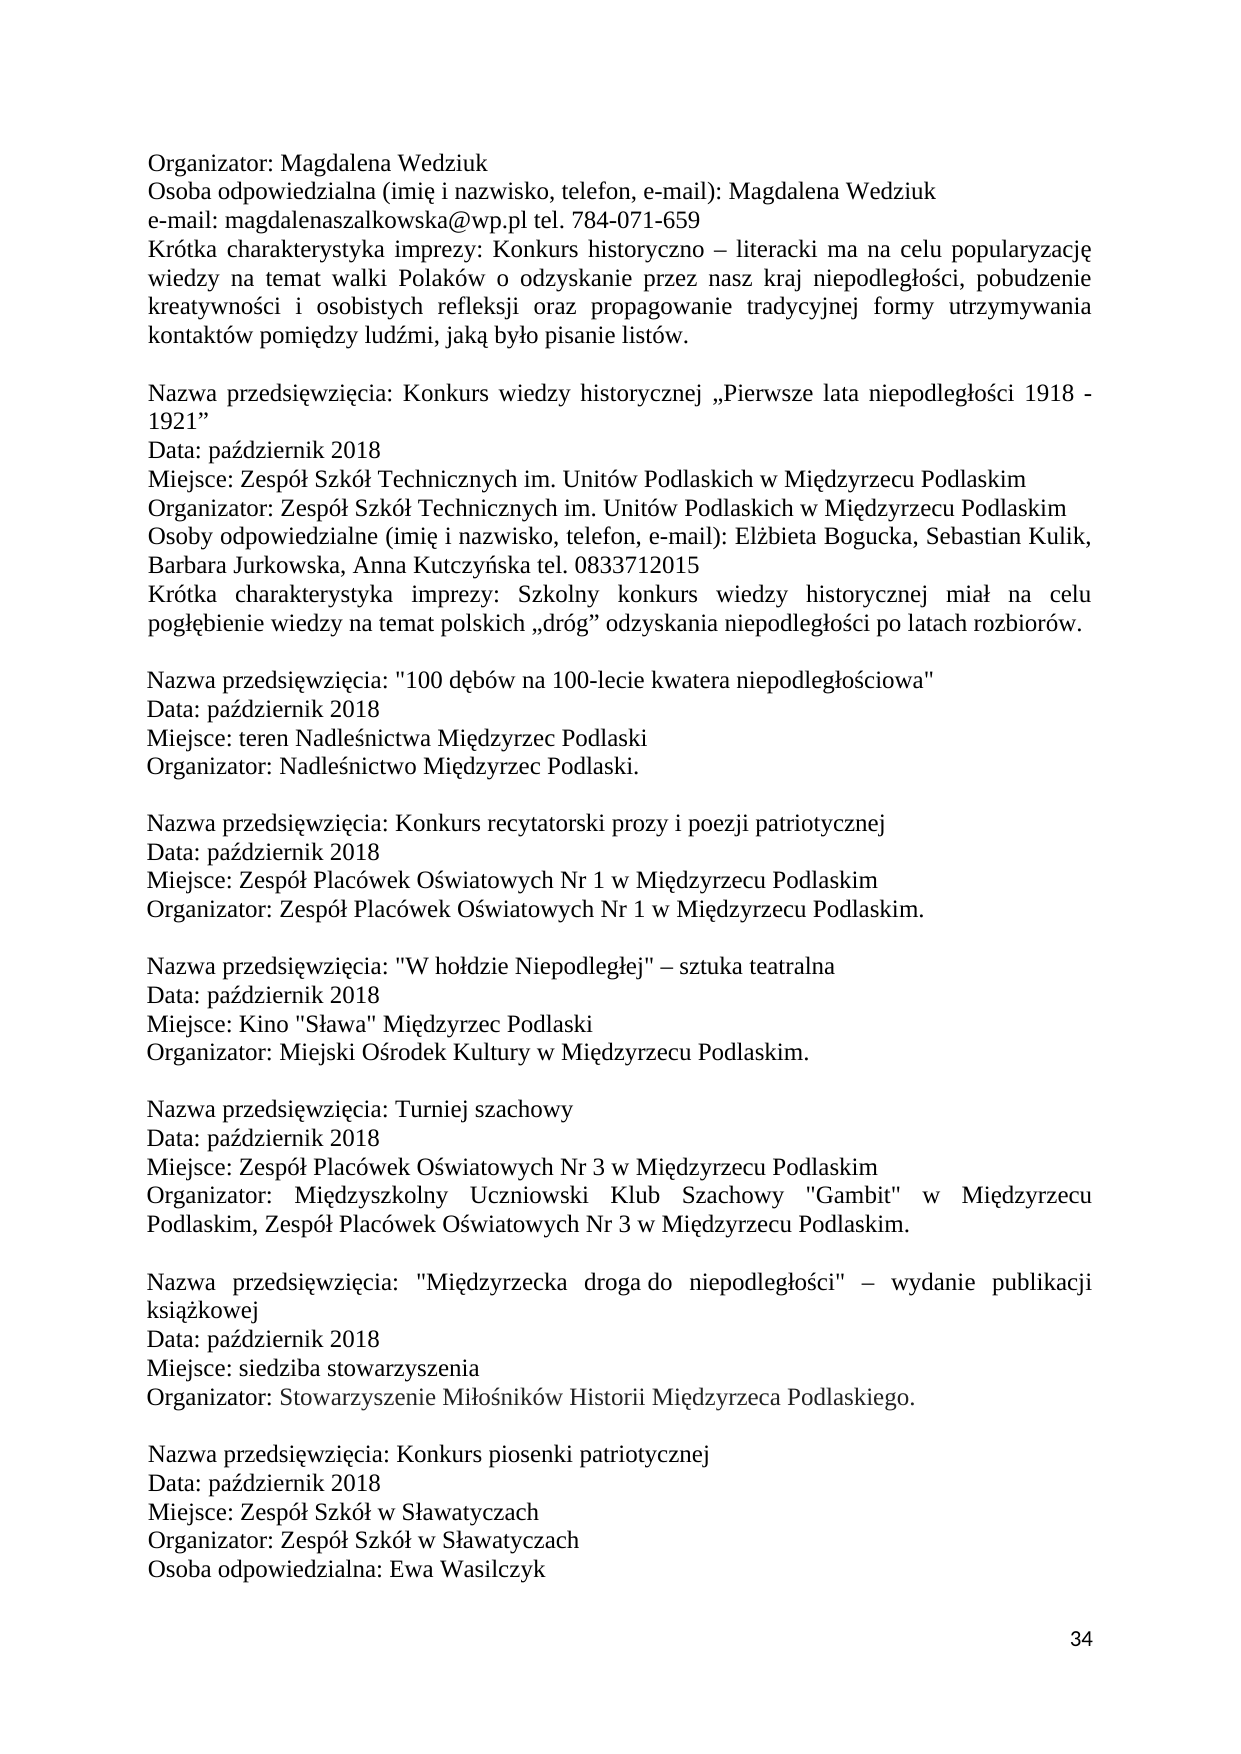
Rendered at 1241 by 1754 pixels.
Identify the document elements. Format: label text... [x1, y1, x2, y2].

text Osoba odpowiedzialna (imię i nazwisko, telefon, e-mail): Magdalena Wedziuk [148, 176, 1093, 205]
text Miejsce: Zespół Placówek Oświatowych Nr 3 w Międzyrzecu Podlaskim [146, 1152, 1093, 1180]
text Organizator: Nadleśnictwo Międzyrzec Podlaski. [146, 751, 1093, 780]
text Organizator: Zespół Placówek Oświatowych Nr 1 w Międzyrzecu Podlaskim. [146, 894, 1093, 923]
text Organizator: Międzyszkolny Uczniowski Klub Szachowy "Gambit" w Międzyrzecu Podlaskim, Zespół Placówek Oświatowych Nr 3 w Międzyrzecu Podlaskim. [146, 1180, 1093, 1238]
text Miejsce: Kino "Sława" Międzyrzec Podlaski [146, 1009, 1093, 1037]
text Miejsce: teren Nadleśnictwa Międzyrzec Podlaski [146, 723, 1093, 751]
text Nazwa przedsięwzięcia: Konkurs recytatorski prozy i poezji patriotycznej [146, 808, 1093, 837]
text Organizator: Zespół Szkół w Sławatyczach [148, 1525, 1093, 1554]
text Organizator: Miejski Ośrodek Kultury w Międzyrzecu Podlaskim. [146, 1037, 1093, 1066]
text Nazwa przedsięwzięcia: "100 dębów na 100-lecie kwatera niepodległościowa" [146, 665, 1093, 694]
text Osoby odpowiedzialne (imię i nazwisko, telefon, e-mail): Elżbieta Bogucka, Sebastian Kulik, Barbara Jurkowska, Anna Kutczyńska tel. 0833712015 [148, 521, 1093, 579]
text Organizator: Zespół Szkół Technicznych im. Unitów Podlaskich w Międzyrzecu Podlaskim [148, 493, 1093, 521]
text Organizator: Magdalena Wedziuk [148, 148, 1093, 176]
text Osoba odpowiedzialna: Ewa Wasilczyk [148, 1554, 1093, 1583]
text Krótka charakterystyka imprezy: Konkurs historyczno – literacki ma na celu popularyzację wiedzy na temat walki Polaków o odzyskanie przez nasz kraj niepodległości, pobudzenie kreatywności i osobistych refleksji oraz propagowanie tradycyjnej formy utrzymywania kontaktów pomiędzy ludźmi, jaką było pisanie listów. [148, 234, 1093, 349]
text Nazwa przedsięwzięcia: Konkurs piosenki patriotycznej [148, 1439, 1093, 1468]
text Miejsce: Zespół Szkół w Sławatyczach [148, 1497, 1093, 1525]
text Krótka charakterystyka imprezy: Szkolny konkurs wiedzy historycznej miał na celu pogłębienie wiedzy na temat polskich „dróg” odzyskania niepodległości po latach rozbiorów. [148, 579, 1093, 636]
text Data: październik 2018 [146, 694, 1093, 723]
text Organizator: Stowarzyszenie Miłośników Historii Międzyrzeca Podlaskiego. [146, 1382, 1093, 1410]
text Nazwa przedsięwzięcia: "W hołdzie Niepodległej" – sztuka teatralna [146, 951, 1093, 980]
text Data: październik 2018 [148, 435, 1093, 464]
text Nazwa przedsięwzięcia: "Międzyrzecka droga do niepodległości" – wydanie publikacji książkowej [146, 1267, 1093, 1324]
text e-mail: magdalenaszalkowska@wp.pl tel. 784-071-659 [148, 205, 1093, 234]
text Data: październik 2018 [146, 980, 1093, 1009]
text Data: październik 2018 [146, 1324, 1093, 1353]
text Miejsce: siedziba stowarzyszenia [146, 1353, 1093, 1382]
text Data: październik 2018 [146, 837, 1093, 866]
text Data: październik 2018 [148, 1468, 1093, 1497]
text Nazwa przedsięwzięcia: Konkurs wiedzy historycznej „Pierwsze lata niepodległości 1918 - 1921” [148, 378, 1093, 435]
text Miejsce: Zespół Szkół Technicznych im. Unitów Podlaskich w Międzyrzecu Podlaskim [148, 464, 1093, 493]
text Nazwa przedsięwzięcia: Turniej szachowy [146, 1094, 1093, 1123]
text Miejsce: Zespół Placówek Oświatowych Nr 1 w Międzyrzecu Podlaskim [146, 866, 1093, 894]
text Data: październik 2018 [146, 1123, 1093, 1152]
